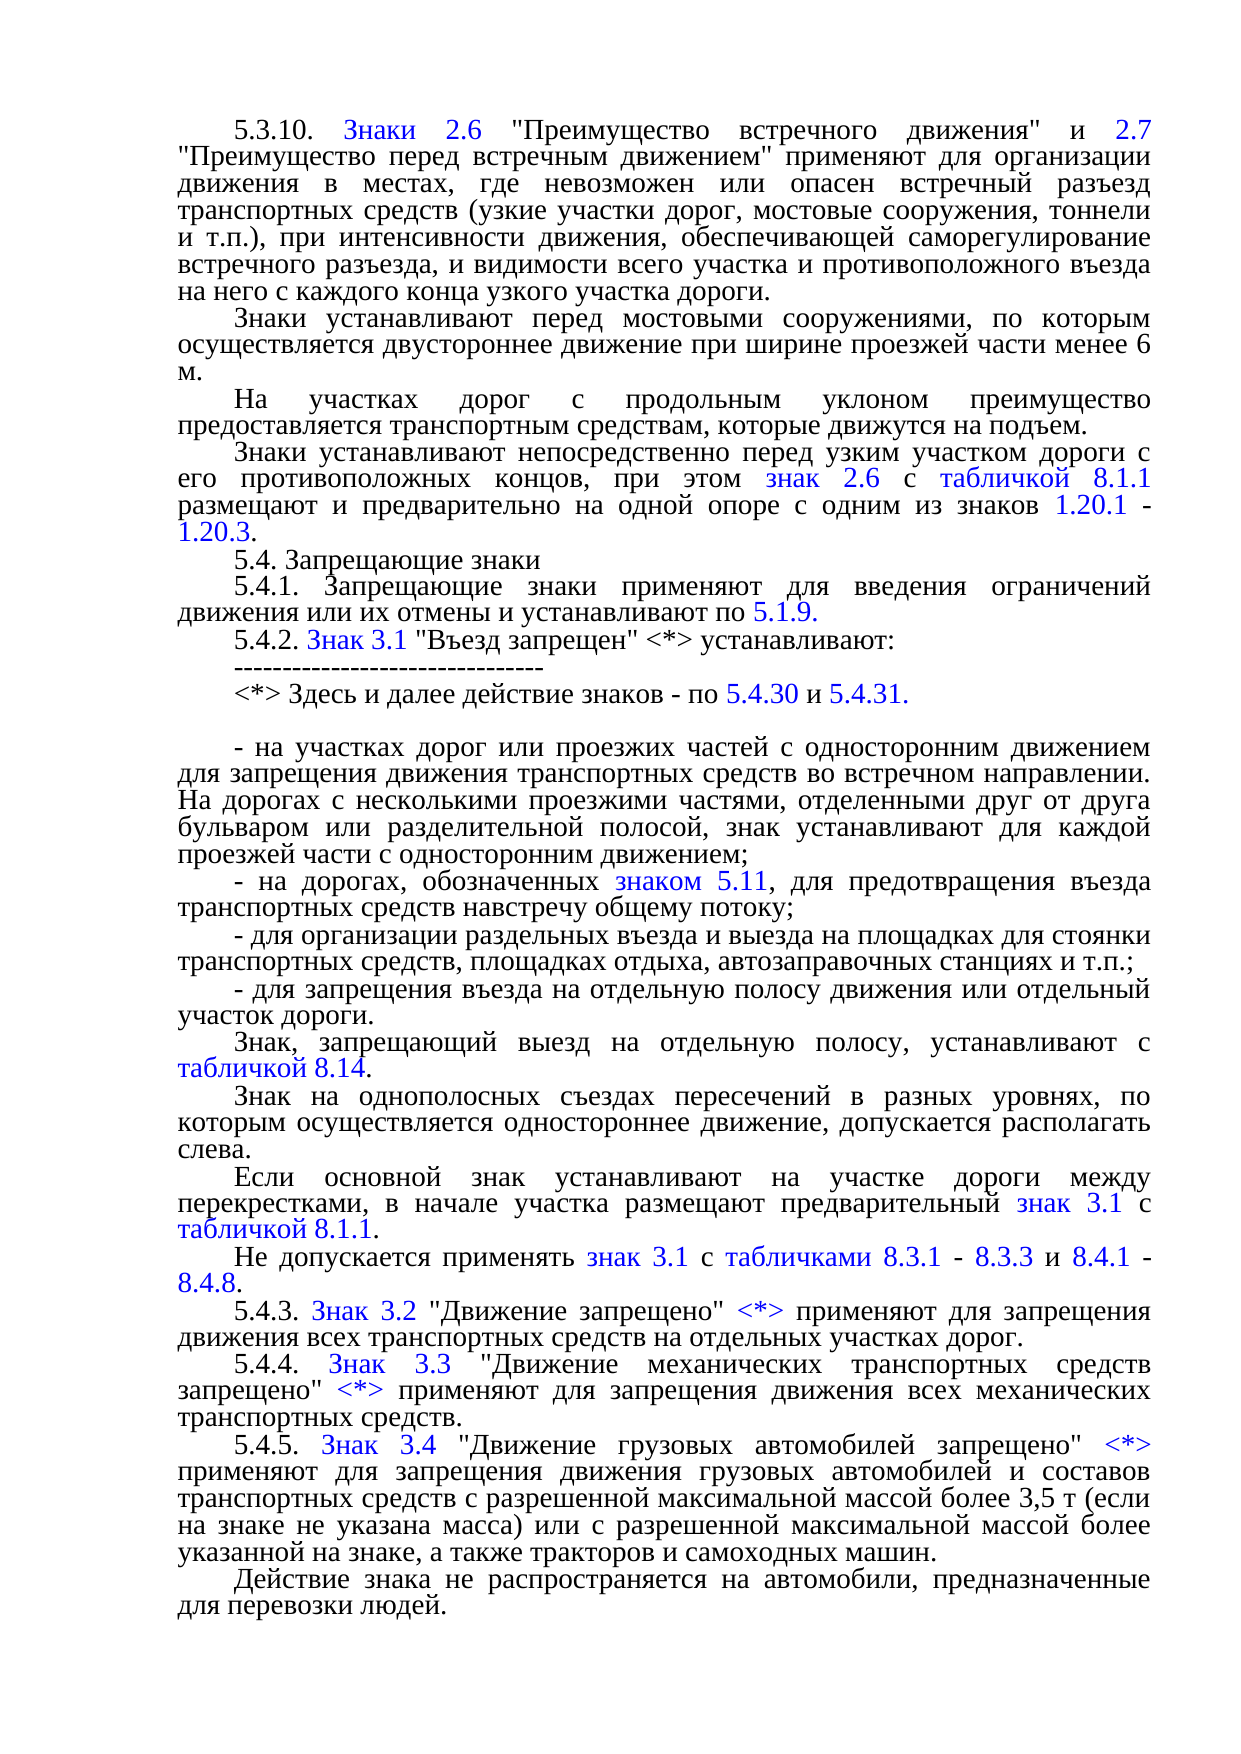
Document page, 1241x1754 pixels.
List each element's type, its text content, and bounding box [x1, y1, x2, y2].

text - для организации раздельных въезда и выезда на площадках для стоянки транспортных средств, площадках отдыха, автозаправочных станциях и т.п.; [177, 923, 1152, 977]
text Если основной знак устанавливают на участке дороги между перекрестками, в начале участка размещают предварительный знак 3.1 с табличкой 8.1.1. [177, 1164, 1152, 1245]
text <*> Здесь и далее действие знаков - по 5.4.30 и 5.4.31. [177, 682, 1152, 708]
text Знаки устанавливают перед мостовыми сооружениями, по которым осуществляется двустороннее движение при ширине проезжей части менее 6 м. [177, 306, 1152, 387]
text 5.4.1. Запрещающие знаки применяют для введения ограничений движения или их отмены и устанавливают по 5.1.9. [177, 574, 1152, 628]
text 5.4.2. Знак 3.1 "Въезд запрещен" <*> устанавливают: [177, 628, 1152, 655]
text - на дорогах, обозначенных знаком 5.11, для предотвращения въезда транспортных средств навстречу общему потоку; [177, 869, 1152, 923]
text Знак на однополосных съездах пересечений в разных уровнях, по которым осуществляется одностороннее движение, допускается располагать слева. [177, 1084, 1152, 1164]
text Действие знака не распространяется на автомобили, предназначенные для перевозки людей. [177, 1567, 1152, 1621]
text - на участках дорог или проезжих частей с односторонним движением для запрещения движения транспортных средств во встречном направлении. На дорогах с несколькими проезжими частями, отделенными друг от друга бульваром или разделительной полосой, знак устанавливают для каждой проезжей части с односторонним движением; [177, 735, 1152, 869]
text На участках дорог с продольным уклоном преимущество предоставляется транспортным средствам, которые движутся на подъем. [177, 387, 1152, 440]
text 5.3.10. Знаки 2.6 "Преимущество встречного движения" и 2.7 "Преимущество перед встречным движением" применяют для организации движения в местах, где невозможен или опасен встречный разъезд транспортных средств (узкие участки дорог, мостовые сооружения, тоннели и т.п.), при интенсивности движения, обеспечивающей саморегулирование встречного разъезда, и видимости всего участка и противоположного въезда на него с каждого конца узкого участка дороги. [177, 118, 1152, 306]
text 5.4. Запрещающие знаки [177, 548, 1152, 574]
text Знаки устанавливают непосредственно перед узким участком дороги с его противоположных концов, при этом знак 2.6 с табличкой 8.1.1 размещают и предварительно на одной опоре с одним из знаков 1.20.1 - 1.20.3. [177, 440, 1152, 548]
text - для запрещения въезда на отдельную полосу движения или отдельный участок дороги. [177, 977, 1152, 1030]
text 5.4.3. Знак 3.2 "Движение запрещено" <*> применяют для запрещения движения всех транспортных средств на отдельных участках дорог. [177, 1299, 1152, 1352]
text -------------------------------- [177, 655, 1152, 682]
text 5.4.5. Знак 3.4 "Движение грузовых автомобилей запрещено" <*> применяют для запрещения движения грузовых автомобилей и составов транспортных средств с разрешенной максимальной массой более 3,5 т (если на знаке не указана масса) или с разрешенной максимальной массой более указанной на знаке, а также тракторов и самоходных машин. [177, 1433, 1152, 1567]
text Знак, запрещающий выезд на отдельную полосу, устанавливают с табличкой 8.14. [177, 1030, 1152, 1084]
text 5.4.4. Знак 3.3 "Движение механических транспортных средств запрещено" <*> применяют для запрещения движения всех механических транспортных средств. [177, 1352, 1152, 1433]
text Не допускается применять знак 3.1 с табличками 8.3.1 - 8.3.3 и 8.4.1 - 8.4.8. [177, 1245, 1152, 1299]
